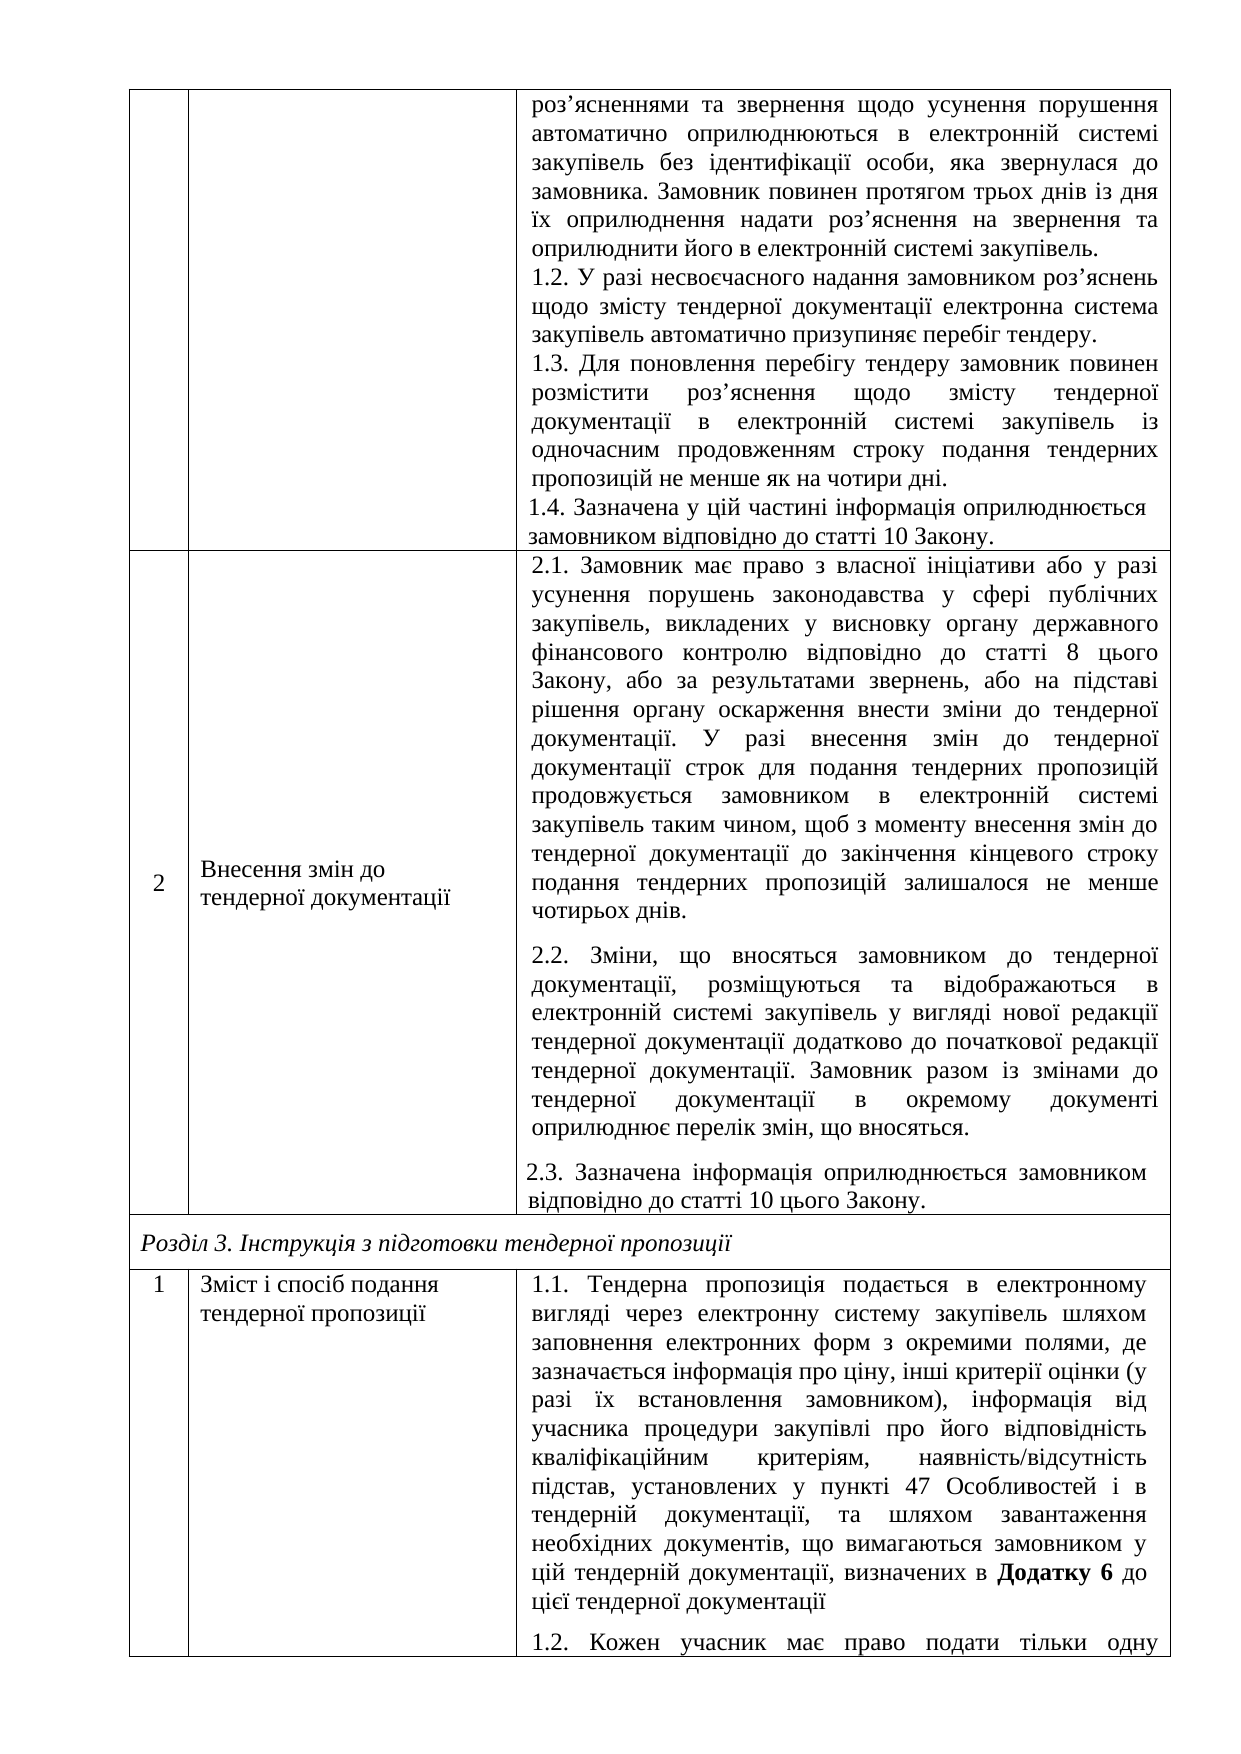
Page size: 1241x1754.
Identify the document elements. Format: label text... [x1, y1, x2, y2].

table_cell Внесення змін до тендерної документації [189, 551, 516, 1214]
table_cell 1 [130, 90, 188, 549]
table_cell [189, 1270, 516, 1656]
table_cell 2 [130, 551, 188, 1214]
table_cell 2.1. Замовник має право з власної ініціативи або у разі усунення порушень законодавства у сфері публічних закупівель, викладених у висновку органу державного фінансового контролю відповідно до статті 8 цього Закону, або за результатами звернень, або на підставі рішення органу оскарження внести зміни до тендерної документації. У разі внесення змін до тендерної документації строк для подання тендерних пропозицій продовжується замовником в електронній системі закупівель таким чином, щоб з моменту внесення змін до тендерної документації до закінчення кінцевого строку подання тендерних пропозицій залишалося не менше чотирьох днів. 2.2. Зміни, що вносяться замовником до тендерної документації, розміщуються та відображаються в електронній системі закупівель у вигляді нової редакції тендерної документації додатково до початкової редакції тендерної документації. Замовник разом із змінами до тендерної документації в окремому документі оприлюднює перелік змін, що вносяться. 2.3. Зазначена інформація оприлюднюється замовником відповідно до статті 10 цього Закону. [517, 551, 1170, 1214]
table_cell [517, 1270, 1170, 1656]
table_cell 1 [130, 1270, 188, 1656]
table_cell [189, 90, 516, 549]
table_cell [517, 90, 1170, 549]
table_cell Розділ 3. Інструкція з підготовки тендерної пропозиції [130, 1215, 1170, 1268]
